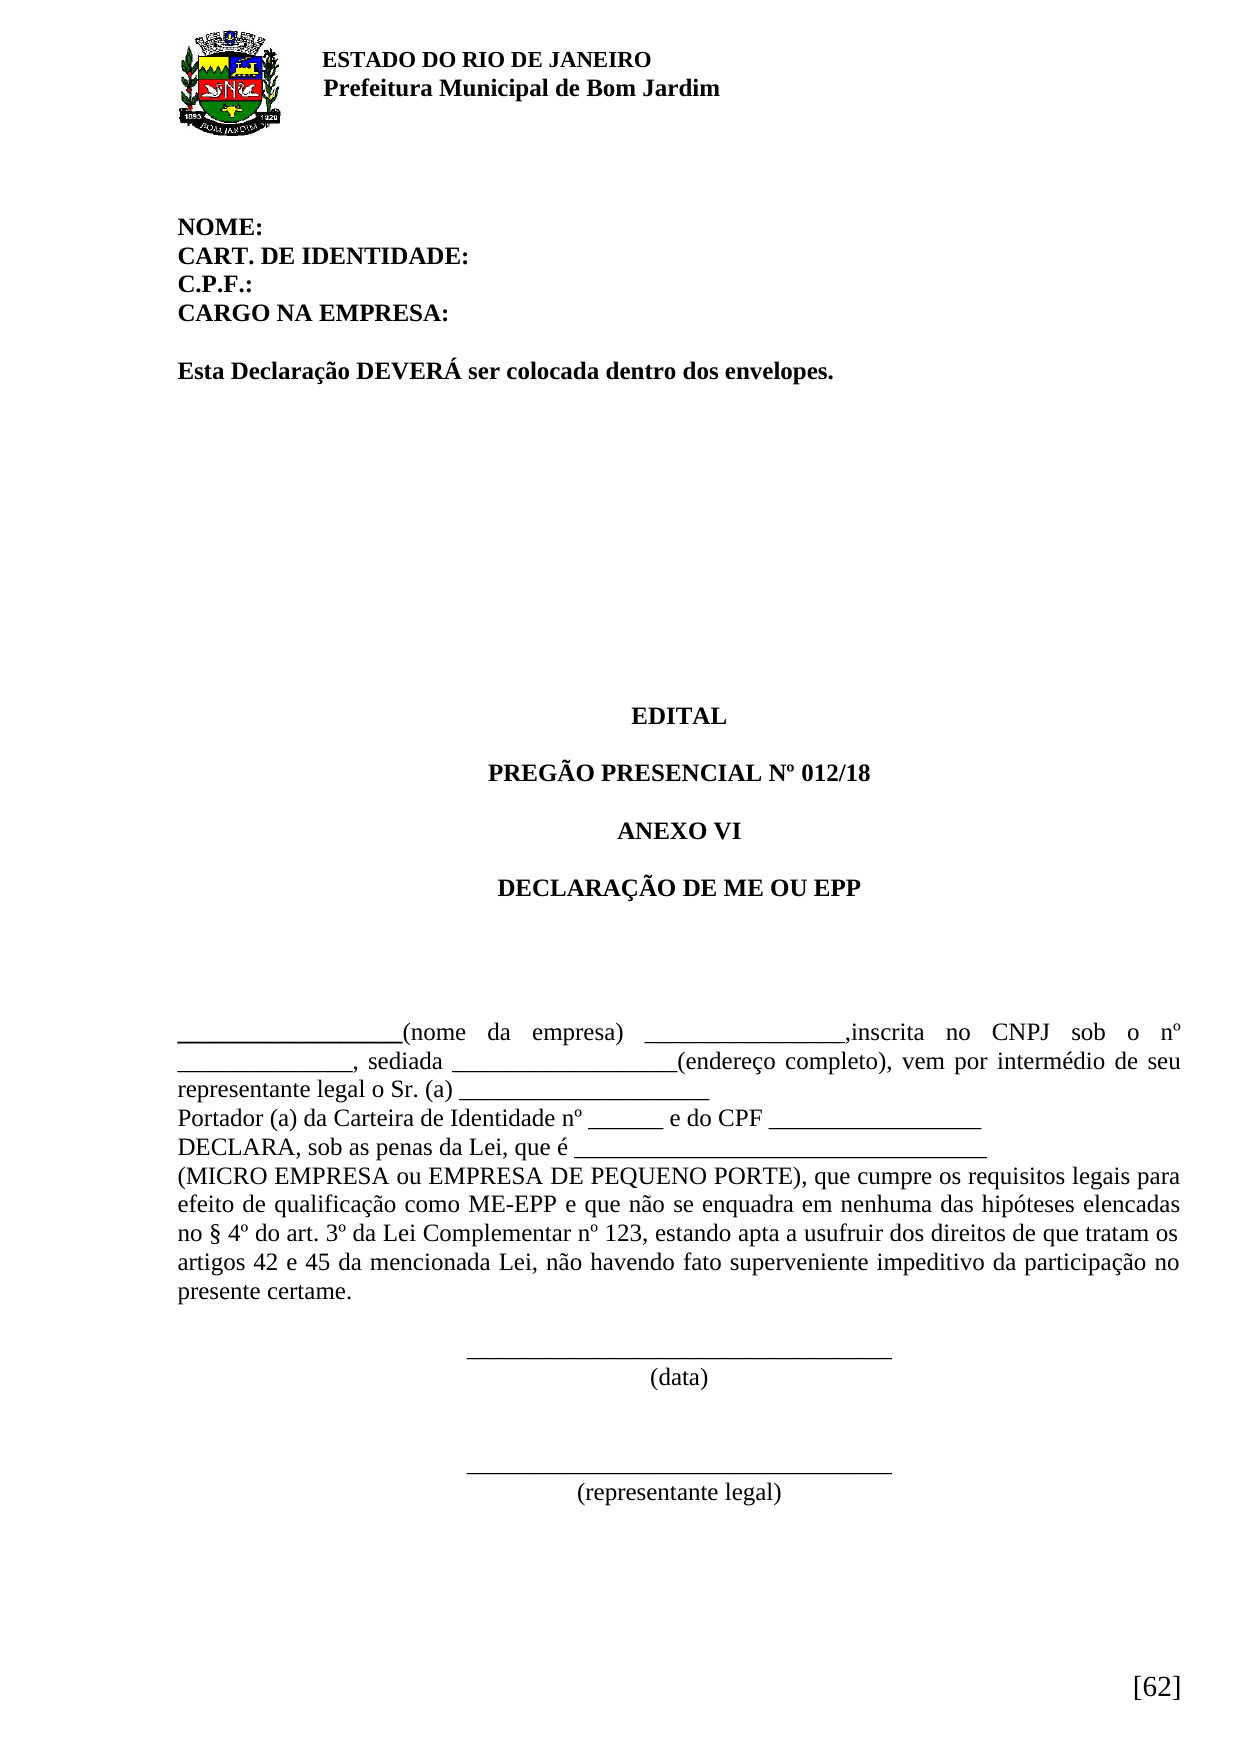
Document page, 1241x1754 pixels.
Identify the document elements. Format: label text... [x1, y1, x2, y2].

text __________________________________ [177, 1333, 1181, 1362]
text __________________________________ [177, 1448, 1181, 1477]
picture [176, 28, 282, 138]
text (data) [177, 1362, 1181, 1391]
text DECLARA, sob as penas da Lei, que é _________________________________ [177, 1132, 1181, 1161]
text __________________(nome da empresa) ________________,inscrita no CNPJ sob o nº ______________, sediada __________________(endereço completo), vem por intermédio de seu representante legal o Sr. (a) ____________________ [177, 1017, 1181, 1103]
text DECLARAÇÃO DE ME OU EPP [177, 873, 1181, 902]
text Portador (a) da Carteira de Identidade nº ______ e do CPF _________________ [177, 1103, 1181, 1132]
text Esta Declaração DEVERÁ ser colocada dentro dos envelopes. [177, 356, 1181, 384]
text ANEXO VI [177, 816, 1181, 844]
text C.P.F.: [177, 269, 1181, 298]
text CART. DE IDENTIDADE: [177, 241, 1181, 269]
text (MICRO EMPRESA ou EMPRESA DE PEQUENO PORTE), que cumpre os requisitos legais para efeito de qualificação como ME-EPP e que não se enquadra em nenhuma das hipóteses elencadas no § 4º do art. 3º da Lei Complementar nº 123, estando apta a usufruir dos direitos de que tratam os artigos 42 e 45 da mencionada Lei, não havendo fato superveniente impeditivo da participação no presente certame. [177, 1161, 1181, 1304]
text CARGO NA EMPRESA: [177, 298, 1181, 327]
text EDITAL [177, 701, 1181, 729]
text PREGÃO PRESENCIAL Nº 012/18 [177, 758, 1181, 787]
text (representante legal) [177, 1477, 1181, 1506]
text NOME: [177, 212, 1181, 241]
